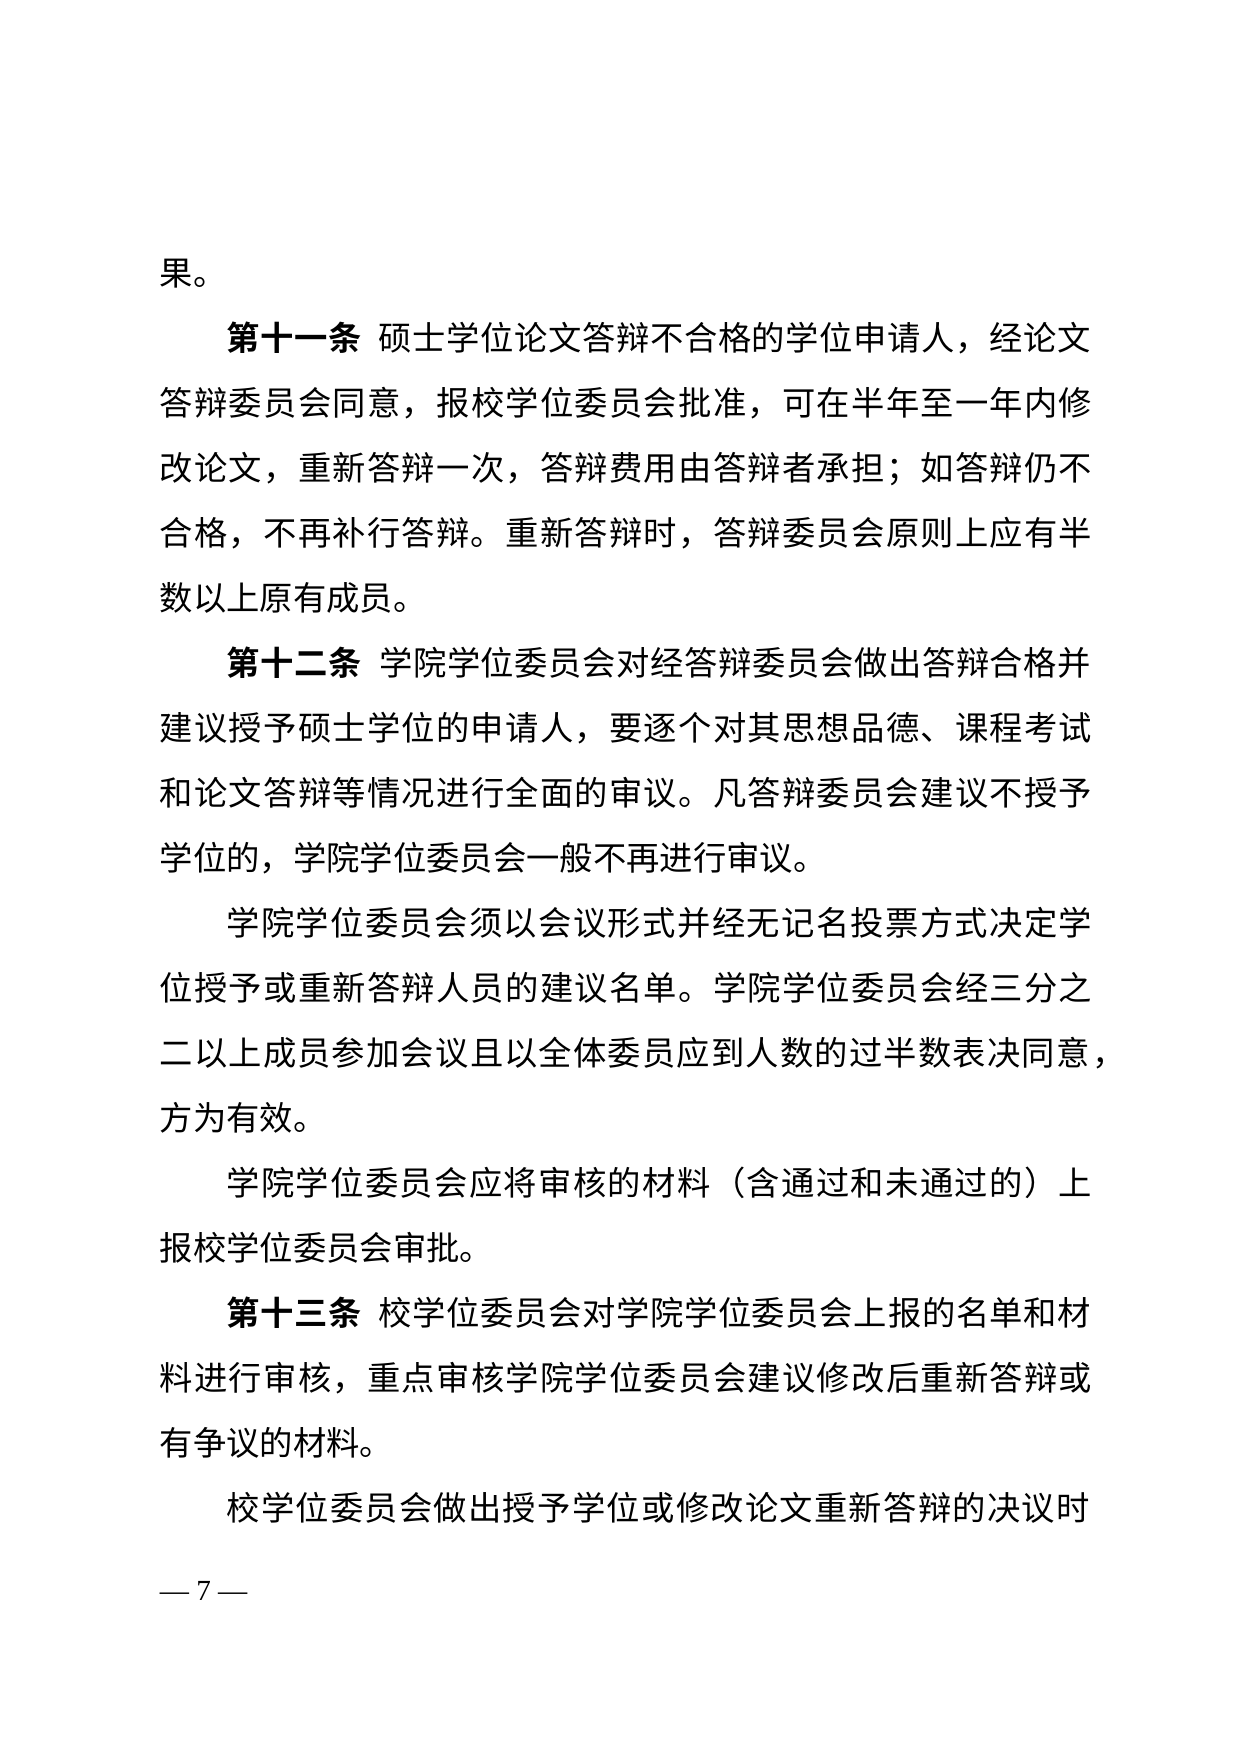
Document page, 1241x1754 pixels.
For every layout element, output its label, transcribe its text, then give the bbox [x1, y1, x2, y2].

text 第十二条 学院学位委员会对经答辩委员会做出答辩合格并建议授予硕士学位的申请人，要逐个对其思想品德、课程考试和论文答辩等情况进行全面的审议。凡答辩委员会建议不授予学位的，学院学位委员会一般不再进行审议。 [159, 629, 1092, 889]
text 学院学位委员会须以会议形式并经无记名投票方式决定学位授予或重新答辩人员的建议名单。学院学位委员会经三分之二以上成员参加会议且以全体委员应到人数的过半数表决同意，方为有效。 [159, 889, 1092, 1149]
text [159, 1474, 1092, 1539]
text 学院学位委员会应将审核的材料（含通过和未通过的）上报校学位委员会审批。 [159, 1149, 1092, 1279]
text 第十三条 校学位委员会对学院学位委员会上报的名单和材料进行审核，重点审核学院学位委员会建议修改后重新答辩或有争议的材料。 [159, 1279, 1092, 1474]
text 第十一条 硕士学位论文答辩不合格的学位申请人，经论文答辩委员会同意，报校学位委员会批准，可在半年至一年内修改论文，重新答辩一次，答辩费用由答辩者承担；如答辩仍不合格，不再补行答辩。重新答辩时，答辩委员会原则上应有半数以上原有成员。 [159, 304, 1092, 629]
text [159, 239, 1092, 304]
